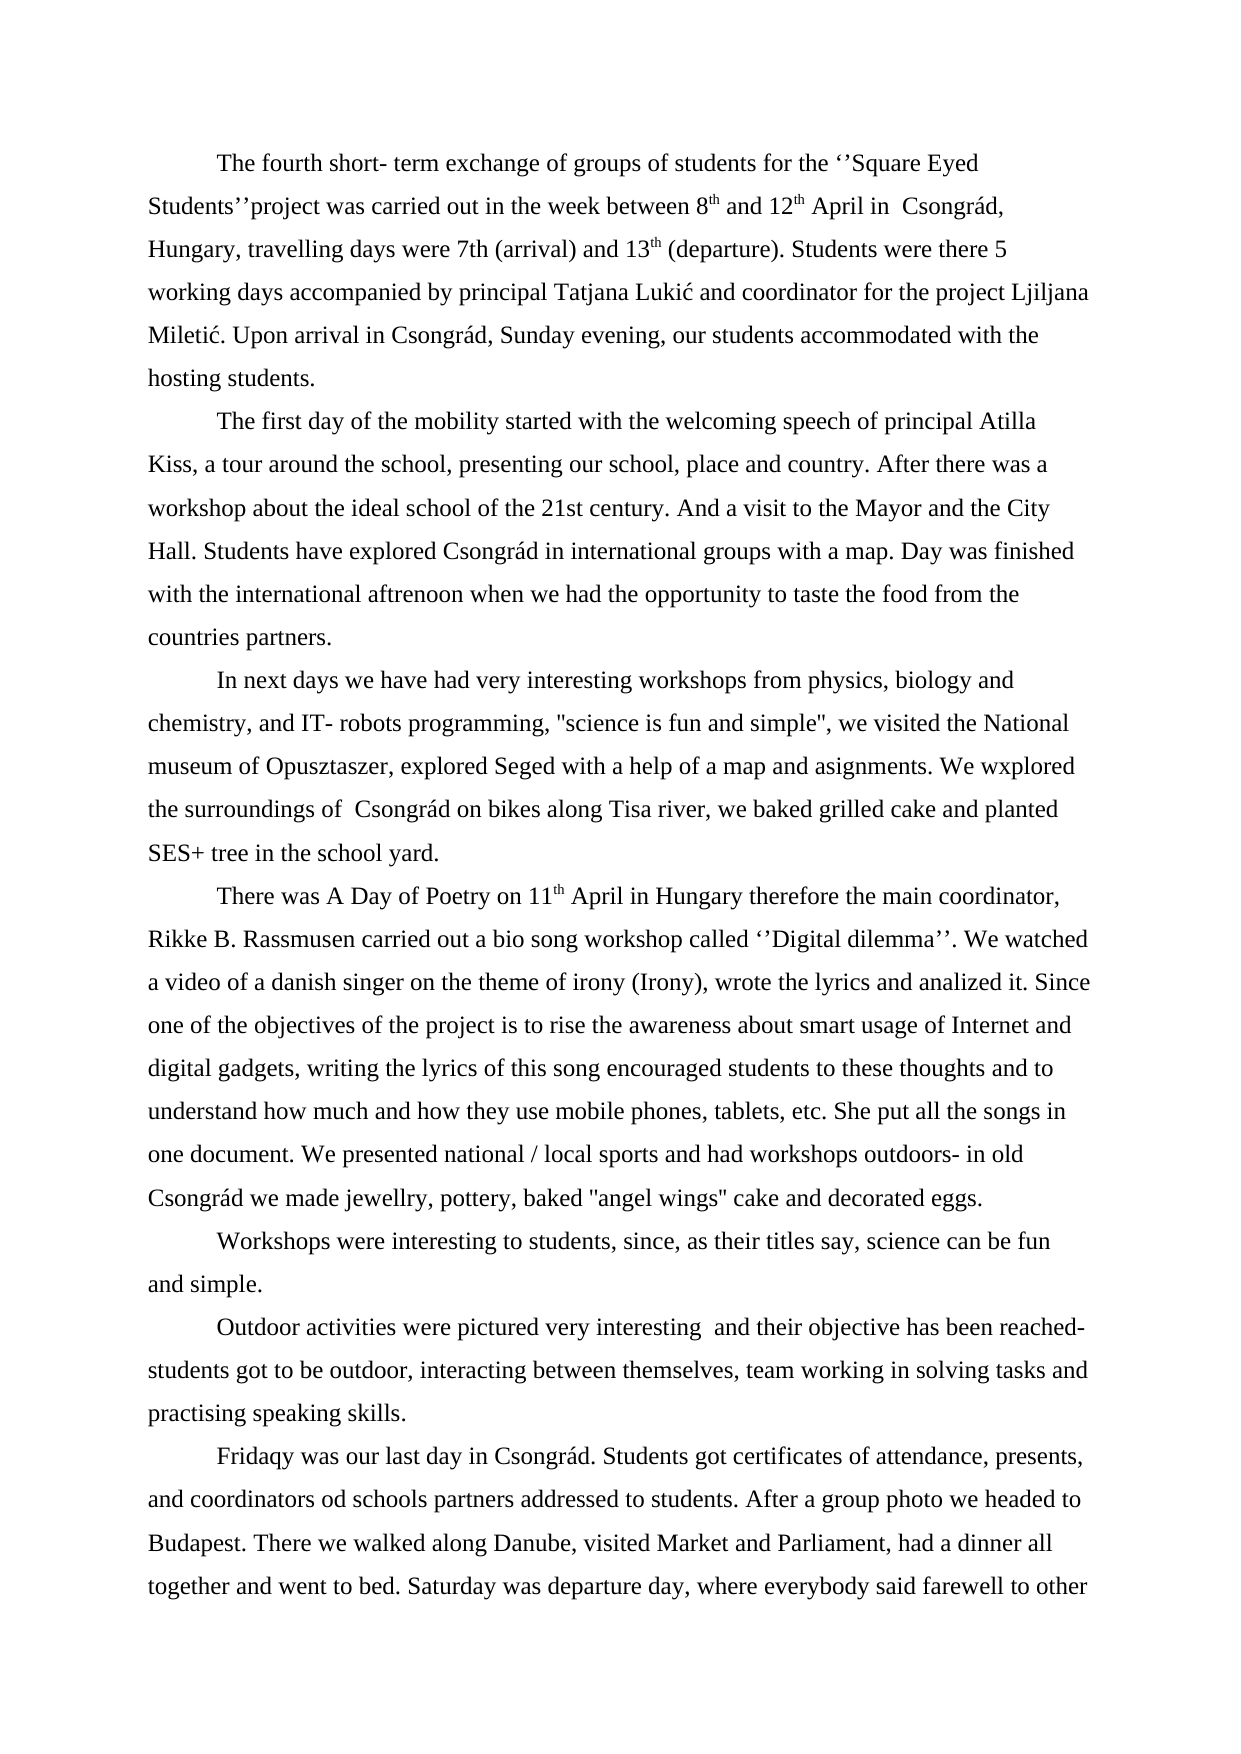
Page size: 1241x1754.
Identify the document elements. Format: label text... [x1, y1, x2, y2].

text Workshops were interesting to students, since, as their titles say, science can be fun and simple. [148, 1226, 1093, 1298]
text Outdoor activities were pictured very interesting and their objective has been reached- students got to be outdoor, interacting between themselves, team working in solving tasks and practising speaking skills. [148, 1312, 1093, 1427]
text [148, 1441, 1093, 1599]
text The first day of the mobility started with the welcoming speech of principal Atilla Kiss, a tour around the school, presenting our school, place and country. After there was a workshop about the ideal school of the 21st century. And a visit to the Mayor and the City Hall. Students have explored Csongrád in international groups with a map. Day was finished with the international aftrenoon when we had the opportunity to taste the food from the countries partners. [148, 406, 1093, 651]
text In next days we have had very interesting workshops from physics, biology and chemistry, and IT- robots programming, ''science is fun and simple'', we visited the National museum of Opusztaszer, explored Seged with a help of a map and asignments. We wxplored the surroundings of Csongrád on bikes along Tisa river, we baked grilled cake and planted SES+ tree in the school yard. [148, 665, 1093, 866]
text The fourth short- term exchange of groups of students for the ‘’Square Eyed Students’’project was carried out in the week between 8th and 12th April in Csongrád, Hungary, travelling days were 7th (arrival) and 13th (departure). Students were there 5 working days accompanied by principal Tatjana Lukić and coordinator for the project Ljiljana Miletić. Upon arrival in Csongrád, Sunday evening, our students accommodated with the hosting students. [148, 148, 1093, 392]
text There was A Day of Poetry on 11th April in Hungary therefore the main coordinator, Rikke B. Rassmusen carried out a bio song workshop called ‘’Digital dilemma’’. We watched a video of a danish singer on the theme of irony (Irony), wrote the lyrics and analized it. Since one of the objectives of the project is to rise the awareness about smart usage of Internet and digital gadgets, writing the lyrics of this song encouraged students to these thoughts and to understand how much and how they use mobile phones, tablets, etc. She put all the songs in one document. We presented national / local sports and had workshops outdoors- in old Csongrád we made jewellry, pottery, baked ''angel wings'' cake and decorated eggs. [148, 881, 1093, 1211]
